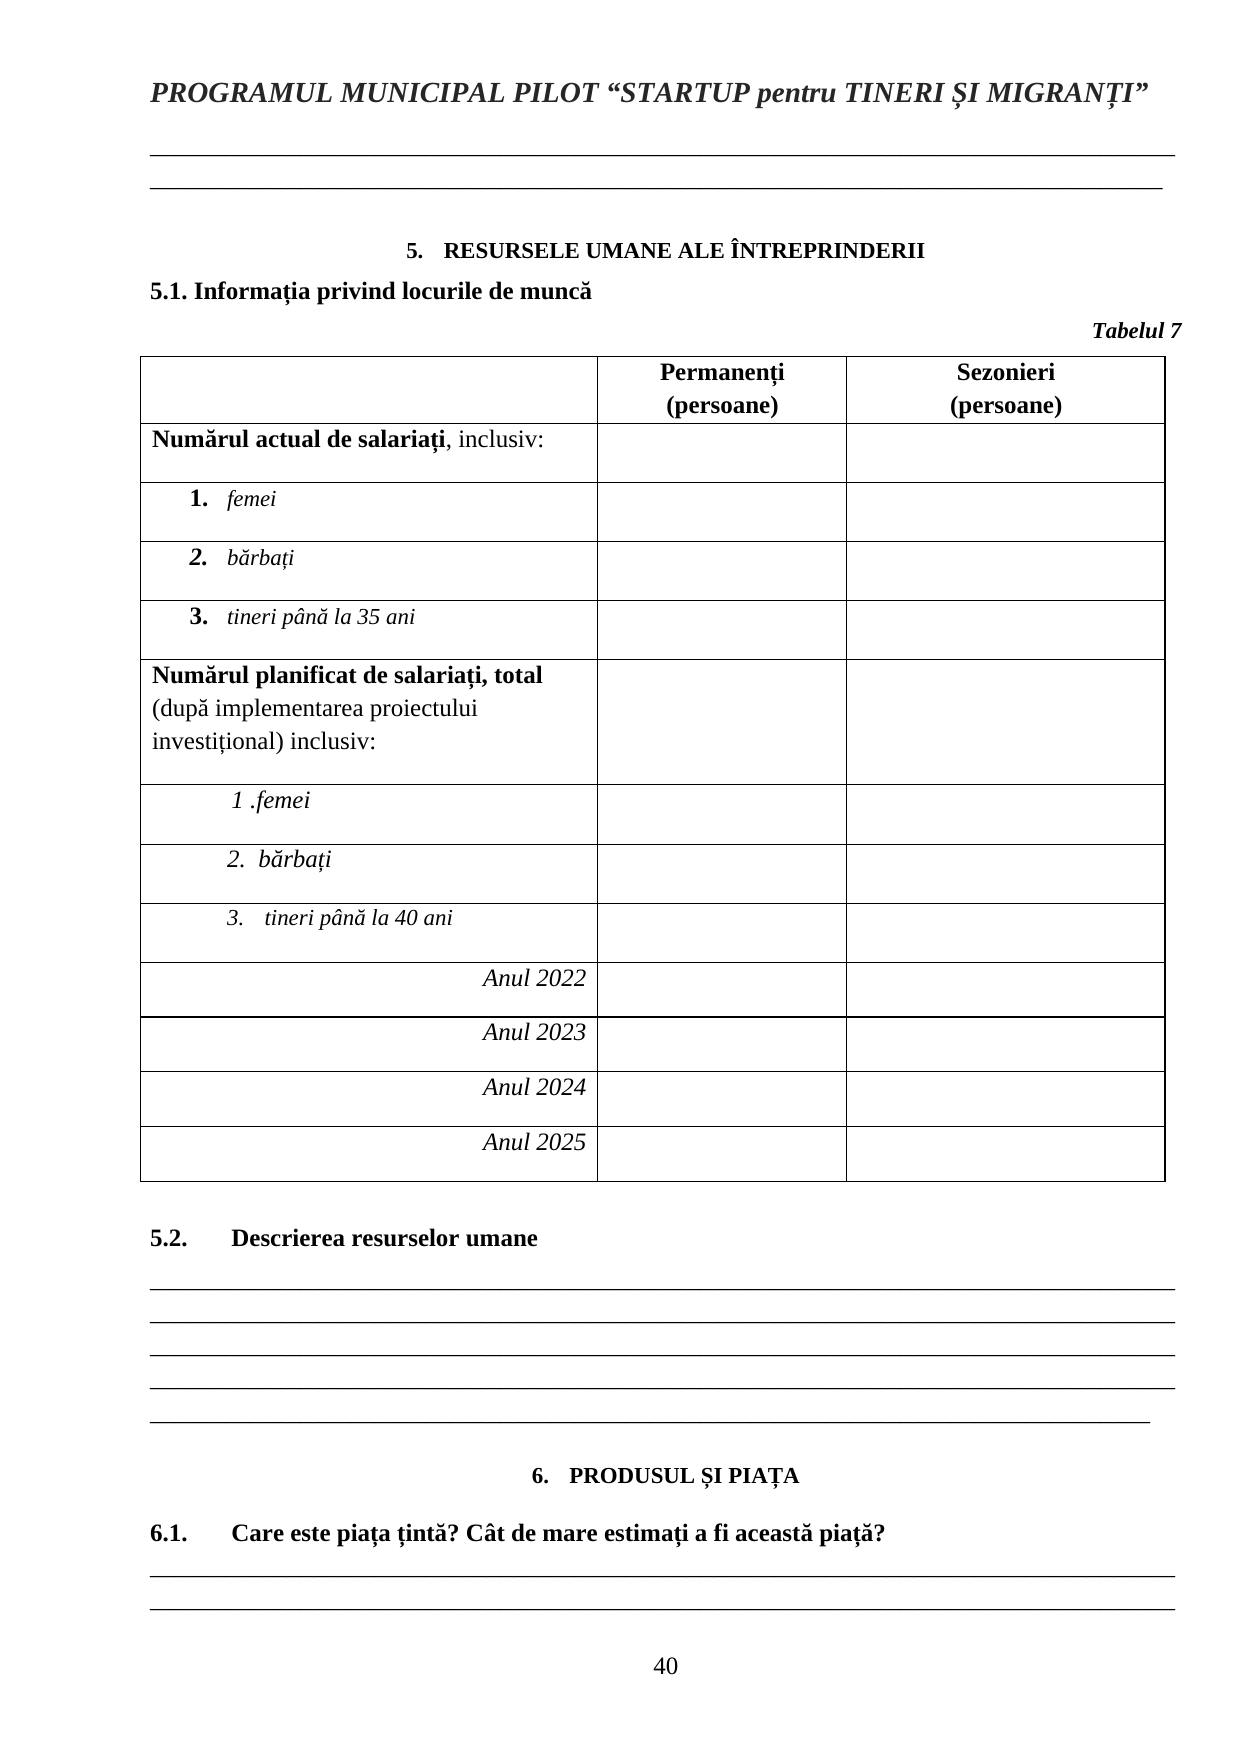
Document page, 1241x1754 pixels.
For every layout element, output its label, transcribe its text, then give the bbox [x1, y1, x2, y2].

table_cell Numărul actual de salariați, inclusiv: [141, 424, 597, 482]
text ___________________________________________________________________________________________________________________________________________________________________ [150, 130, 1181, 192]
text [150, 1551, 1181, 1613]
table_cell [598, 1127, 846, 1181]
table_cell Anul 2024 [141, 1072, 597, 1126]
table_cell tineri până la 35 ani [141, 601, 597, 659]
table_cell [847, 1072, 1164, 1126]
list PRODUSUL ȘI PIAȚA [150, 1463, 1181, 1489]
table_header Sezonieri (persoane) [847, 357, 1164, 423]
table_cell Anul 2022 [141, 963, 597, 1016]
table_cell [847, 660, 1164, 784]
table_cell [598, 601, 846, 659]
text 5.1. Informația privind locurile de muncă [150, 276, 1181, 305]
table_cell Numărul planificat de salariați, total (după implementarea proiectului investițional) inclusiv: [141, 660, 597, 784]
table_cell tineri până la 40 ani [141, 904, 597, 962]
table_cell [598, 785, 846, 843]
table_cell [598, 660, 846, 784]
table_cell [598, 1072, 846, 1126]
table_cell 1 .femei [141, 785, 597, 843]
table_cell [847, 904, 1164, 962]
table_cell [847, 601, 1164, 659]
table_cell [847, 1018, 1164, 1071]
table_cell 2. bărbați [141, 845, 597, 902]
table_cell [847, 542, 1164, 600]
table_cell [847, 1127, 1164, 1181]
table_cell bărbați [141, 542, 597, 600]
table_cell [847, 963, 1164, 1016]
text ________________________________________________________________________________________________________________________________________________________________________________________________________________________________________________________________________________________________________________________________________________________________________________________________________________________ [150, 1264, 1181, 1425]
table_cell [598, 963, 846, 1016]
list Descrierea resurselor umane [150, 1223, 1181, 1252]
table_cell femei [141, 483, 597, 541]
table_cell [598, 424, 846, 482]
table_cell [847, 483, 1164, 541]
table_cell [847, 845, 1164, 902]
list RESURSELE UMANE ALE ÎNTREPRINDERII [150, 237, 1181, 264]
table_cell Anul 2025 [141, 1127, 597, 1181]
table_header Permanenți (persoane) [598, 357, 846, 423]
table_cell Anul 2023 [141, 1018, 597, 1071]
table_cell [598, 845, 846, 902]
table_cell [847, 785, 1164, 843]
table_cell [598, 483, 846, 541]
table_header [141, 357, 597, 423]
table_cell [847, 424, 1164, 482]
text Tabelul 7 [187, 317, 1181, 344]
table_cell [598, 1018, 846, 1071]
table_cell [598, 904, 846, 962]
subtitle Care este piața țintă? Cât de mare estimați a fi această piață? [150, 1518, 1181, 1547]
table_cell [598, 542, 846, 600]
